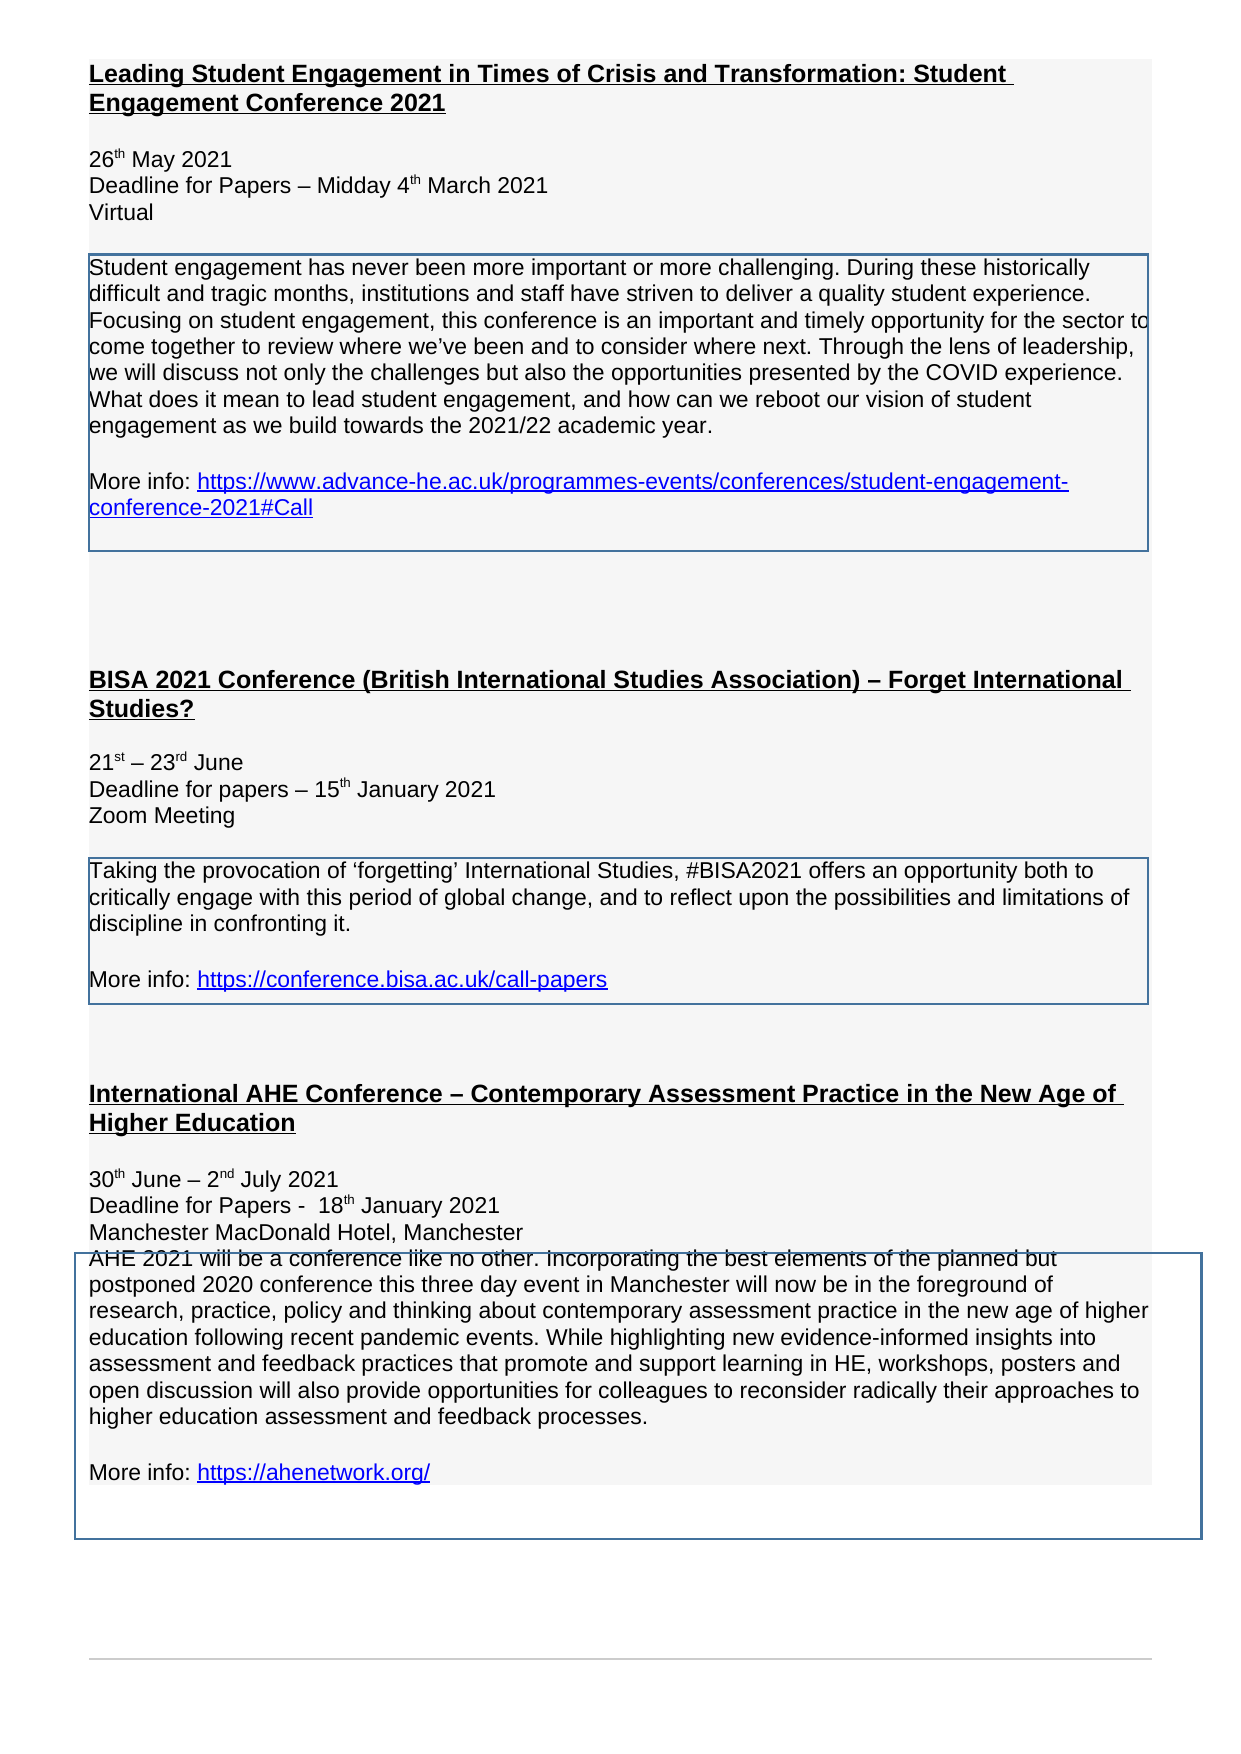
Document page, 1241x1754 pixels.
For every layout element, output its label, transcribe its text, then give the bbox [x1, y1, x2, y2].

text Manchester MacDonald Hotel, Manchester [89, 1218, 1152, 1245]
text Deadline for Papers - 18th January 2021 [89, 1192, 1152, 1218]
text Taking the provocation of ‘forgetting’ International Studies, #BISA2021 offers an opportunity both to critically engage with this period of global change, and to reflect upon the possibilities and limitations of discipline in confronting it. [90, 859, 1147, 936]
text Student engagement has never been more important or more challenging. During these historically difficult and tragic months, institutions and staff have striven to deliver a quality student experience. Focusing on student engagement, this conference is an important and timely opportunity for the sector to come together to review where we’ve been and to consider where next. Through the lens of leadership, we will discuss not only the challenges but also the opportunities presented by the COVID experience. What does it mean to lead student engagement, and how can we reboot our vision of student engagement as we build towards the 2021/22 academic year. [90, 256, 1147, 438]
text BISA 2021 Conference (British International Studies Association) – Forget International Studies? 21st – 23rd June Deadline for papers – 15th January 2021 Zoom Meeting [89, 665, 1152, 828]
text 26th May 2021 Deadline for Papers – Midday 4th March 2021 Virtual [89, 146, 1152, 225]
text More info: https://ahenetwork.org/ [89, 1458, 1152, 1485]
text Leading Student Engagement in Times of Crisis and Transformation: Student Engagement Conference 2021 [89, 59, 1152, 117]
text AHE 2021 will be a conference like no other. Incorporating the best elements of the planned but postponed 2020 conference this three day event in Manchester will now be in the foreground of research, practice, policy and thinking about contemporary assessment practice in the new age of higher education following recent pandemic events. While highlighting new evidence-informed insights into assessment and feedback practices that promote and support learning in HE, workshops, posters and open discussion will also provide opportunities for colleagues to reconsider radically their approaches to higher education assessment and feedback processes. [89, 1254, 1152, 1429]
text 30th June – 2nd July 2021 [89, 1166, 1152, 1192]
text More info: https://www.advance-he.ac.uk/programmes-events/conferences/student-engagement-conference-2021#Call [90, 468, 1147, 520]
text More info: https://conference.bisa.ac.uk/call-papers [90, 966, 1147, 992]
text International AHE Conference – Contemporary Assessment Practice in the New Age of Higher Education [89, 1079, 1152, 1137]
